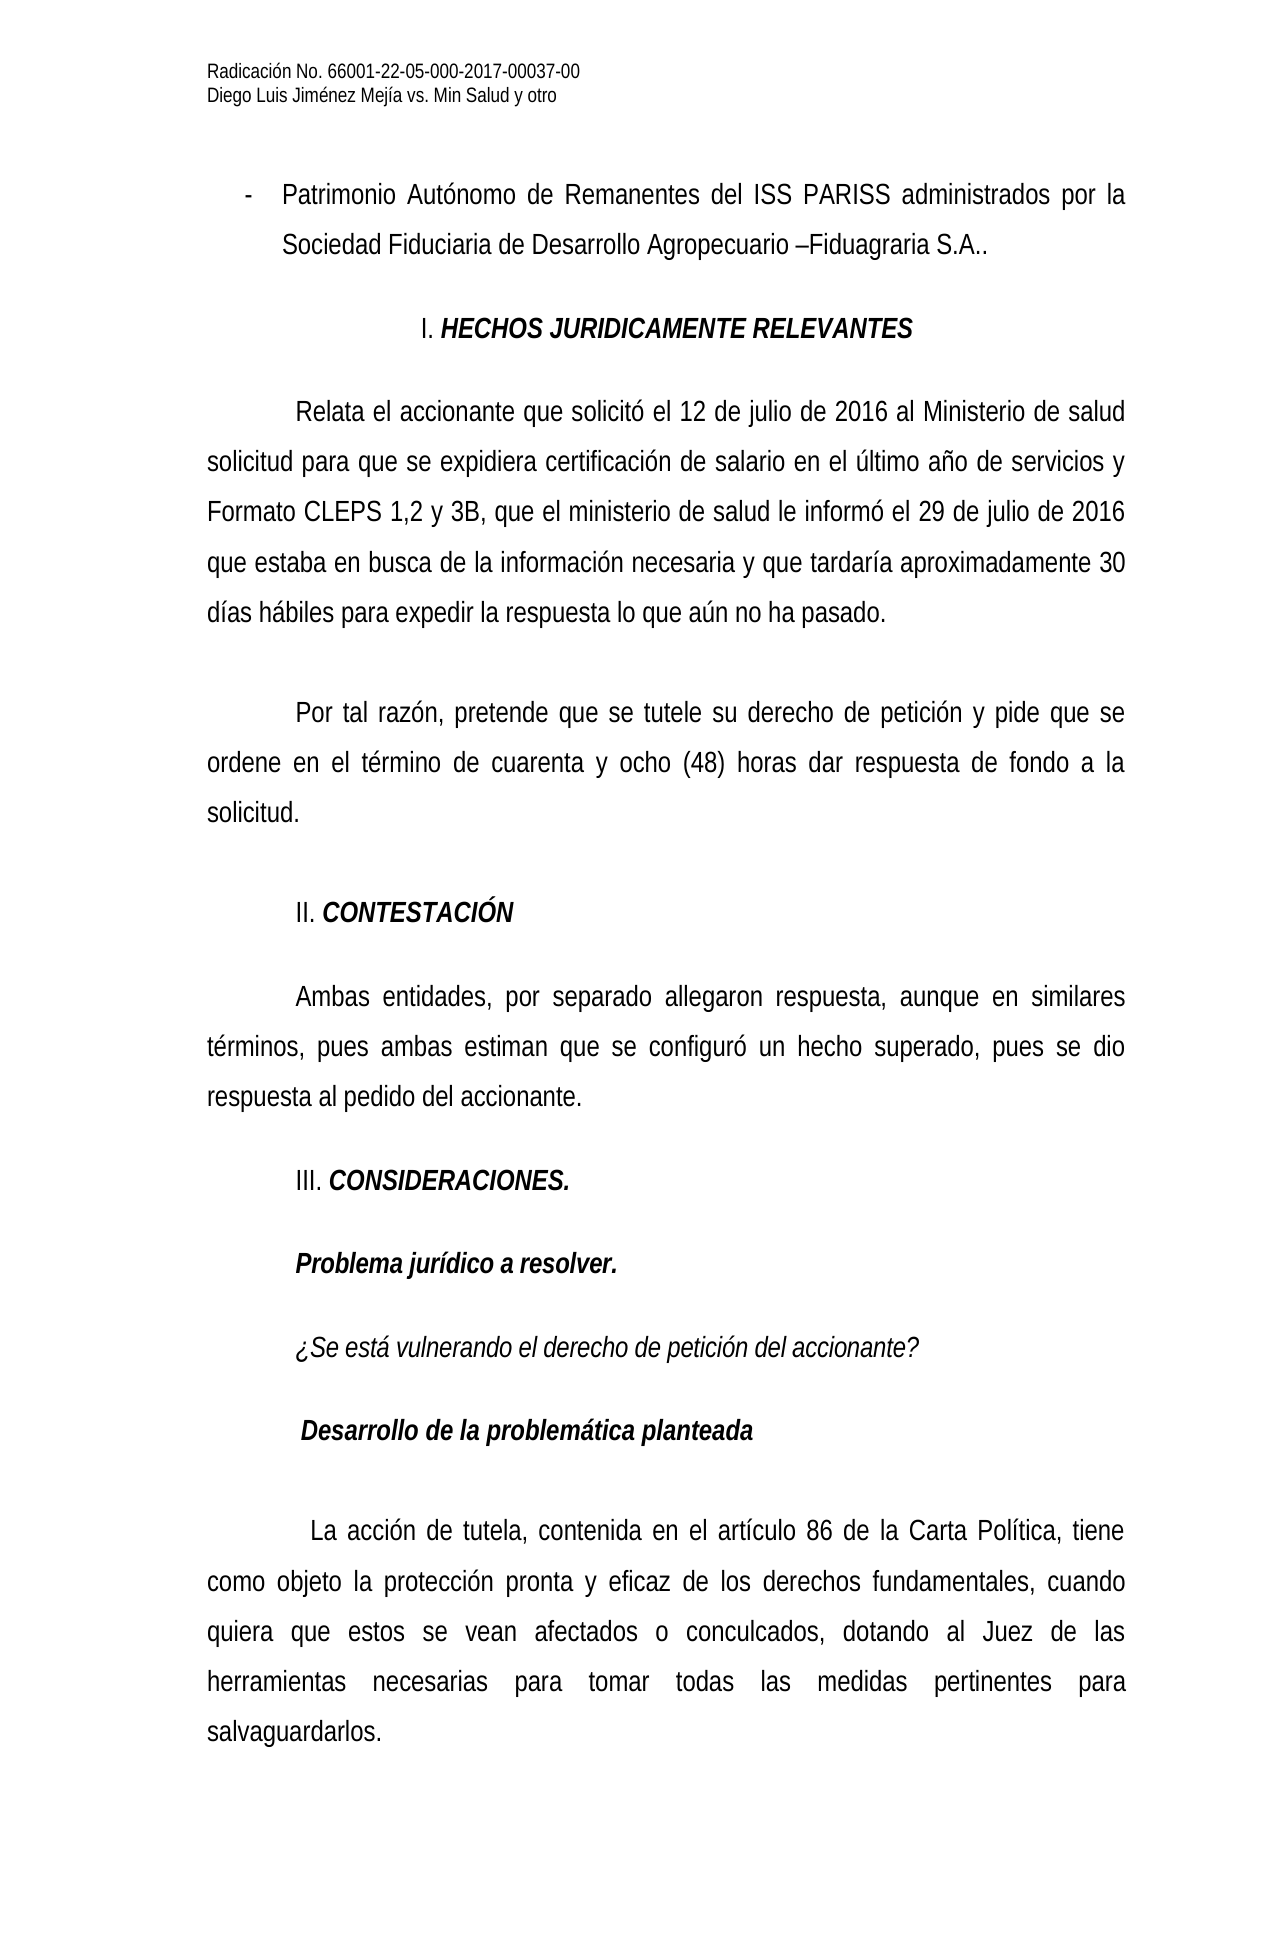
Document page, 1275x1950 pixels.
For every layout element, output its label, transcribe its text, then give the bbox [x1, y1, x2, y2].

text II. CONTESTACIÓN [207, 895, 1127, 929]
text ¿Se está vulnerando el derecho de petición del accionante? [207, 1330, 1128, 1363]
text Relata el accionante que solicitó el 12 de julio de 2016 al Ministerio de salud solicitud para que se expidiera certificación de salario en el último año de servicios y Formato CLEPS 1,2 y 3B, que el ministerio de salud le informó el 29 de julio de 2016 que estaba en busca de la información necesaria y que tardaría aproximadamente 30 días hábiles para expedir la respuesta lo que aún no ha pasado. [207, 394, 1127, 628]
text Problema jurídico a resolver. [295, 1246, 1128, 1280]
text Ambas entidades, por separado allegaron respuesta, aunque en similares términos, pues ambas estiman que se configuró un hecho superado, pues se dio respuesta al pedido del accionante. [207, 979, 1127, 1113]
list Patrimonio Autónomo de Remanentes del ISS PARISS administrados por la Sociedad Fiduciaria de Desarrollo Agropecuario –Fiduagraria S.A.. [244, 177, 1127, 261]
text III. CONSIDERACIONES. [207, 1163, 1127, 1196]
text La acción de tutela, contenida en el artículo 86 de la Carta Política, tiene como objeto la protección pronta y eficaz de los derechos fundamentales, cuando quiera que estos se vean afectados o conculcados, dotando al Juez de las herramientas necesarias para tomar todas las medidas pertinentes para salvaguardarlos. [207, 1513, 1127, 1747]
text Desarrollo de la problemática planteada [207, 1413, 1127, 1447]
text I. HECHOS JURIDICAMENTE RELEVANTES [207, 311, 1127, 344]
text Por tal razón, pretende que se tutele su derecho de petición y pide que se ordene en el término de cuarenta y ocho (48) horas dar respuesta de fondo a la solicitud. [207, 695, 1127, 829]
